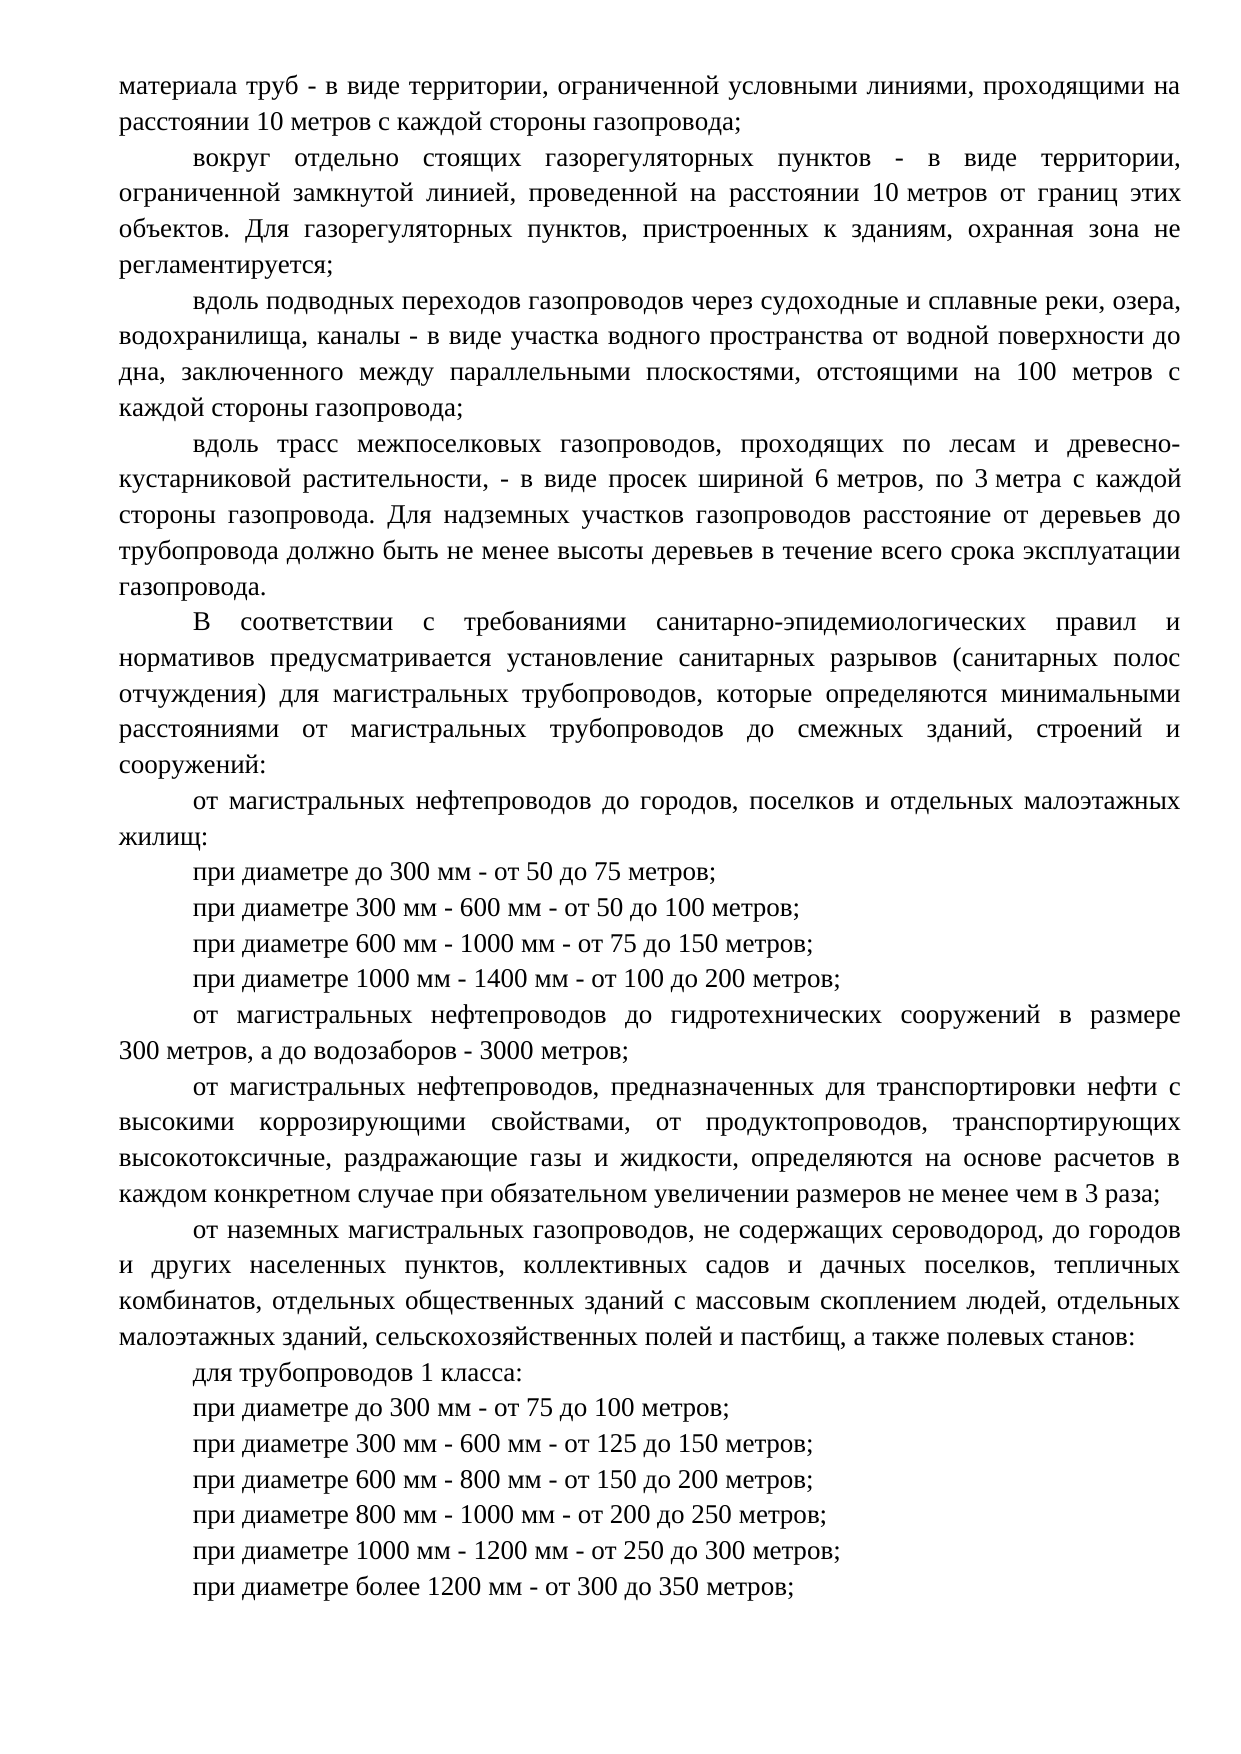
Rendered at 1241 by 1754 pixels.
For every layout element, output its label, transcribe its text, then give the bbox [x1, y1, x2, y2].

text вдоль трасс межпоселковых газопроводов, проходящих по лесам и древесно-кустарниковой растительности, - в виде просек шириной 6 метров, по 3 метра с каждой стороны газопровода. Для надземных участков газопроводов расстояние от деревьев до трубопровода должно быть не менее высоты деревьев в течение всего срока эксплуатации газопровода. [119, 427, 1182, 601]
text при диаметре до 300 мм - от 50 до 75 метров; [119, 855, 1182, 887]
text вокруг отдельно стоящих газорегуляторных пунктов - в виде территории, ограниченной замкнутой линией, проведенной на расстоянии 10 метров от границ этих объектов. Для газорегуляторных пунктов, пристроенных к зданиям, охранная зона не регламентируется; [119, 141, 1182, 279]
text от магистральных нефтепроводов до городов, поселков и отдельных малоэтажных жилищ: [119, 784, 1182, 851]
text от наземных магистральных газопроводов, не содержащих сероводород, до городов и других населенных пунктов, коллективных садов и дачных поселков, тепличных комбинатов, отдельных общественных зданий с массовым скоплением людей, отдельных малоэтажных зданий, сельскохозяйственных полей и пастбищ, а также полевых станов: [119, 1213, 1182, 1351]
text при диаметре 300 мм - 600 мм - от 50 до 100 метров; [119, 891, 1182, 922]
text при диаметре 800 мм - 1000 мм - от 200 до 250 метров; [119, 1498, 1182, 1530]
text от магистральных нефтепроводов, предназначенных для транспортировки нефти с высокими коррозирующими свойствами, от продуктопроводов, транспортирующих высокотоксичные, раздражающие газы и жидкости, определяются на основе расчетов в каждом конкретном случае при обязательном увеличении размеров не менее чем в 3 раза; [119, 1070, 1182, 1208]
text при диаметре более 1200 мм - от 300 до 350 метров; [119, 1570, 1182, 1601]
text вдоль подводных переходов газопроводов через судоходные и сплавные реки, озера, водохранилища, каналы - в виде участка водного пространства от водной поверхности до дна, заключенного между параллельными плоскостями, отстоящими на 100 метров с каждой стороны газопровода; [119, 284, 1182, 422]
text при диаметре 1000 мм - 1200 мм - от 250 до 300 метров; [119, 1534, 1182, 1565]
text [119, 69, 1182, 136]
text при диаметре до 300 мм - от 75 до 100 метров; [119, 1391, 1182, 1422]
text для трубопроводов 1 класса: [119, 1356, 1182, 1387]
text при диаметре 300 мм - 600 мм - от 125 до 150 метров; [119, 1427, 1182, 1458]
text В соответствии с требованиями санитарно-эпидемиологических правил и нормативов предусматривается установление санитарных разрывов (санитарных полос отчуждения) для магистральных трубопроводов, которые определяются минимальными расстояниями от магистральных трубопроводов до смежных зданий, строений и сооружений: [119, 605, 1182, 779]
text при диаметре 600 мм - 800 мм - от 150 до 200 метров; [119, 1463, 1182, 1494]
text при диаметре 600 мм - 1000 мм - от 75 до 150 метров; [119, 927, 1182, 958]
text от магистральных нефтепроводов до гидротехнических сооружений в размере 300 метров, а до водозаборов - 3000 метров; [119, 998, 1182, 1065]
text при диаметре 1000 мм - 1400 мм - от 100 до 200 метров; [119, 963, 1182, 994]
